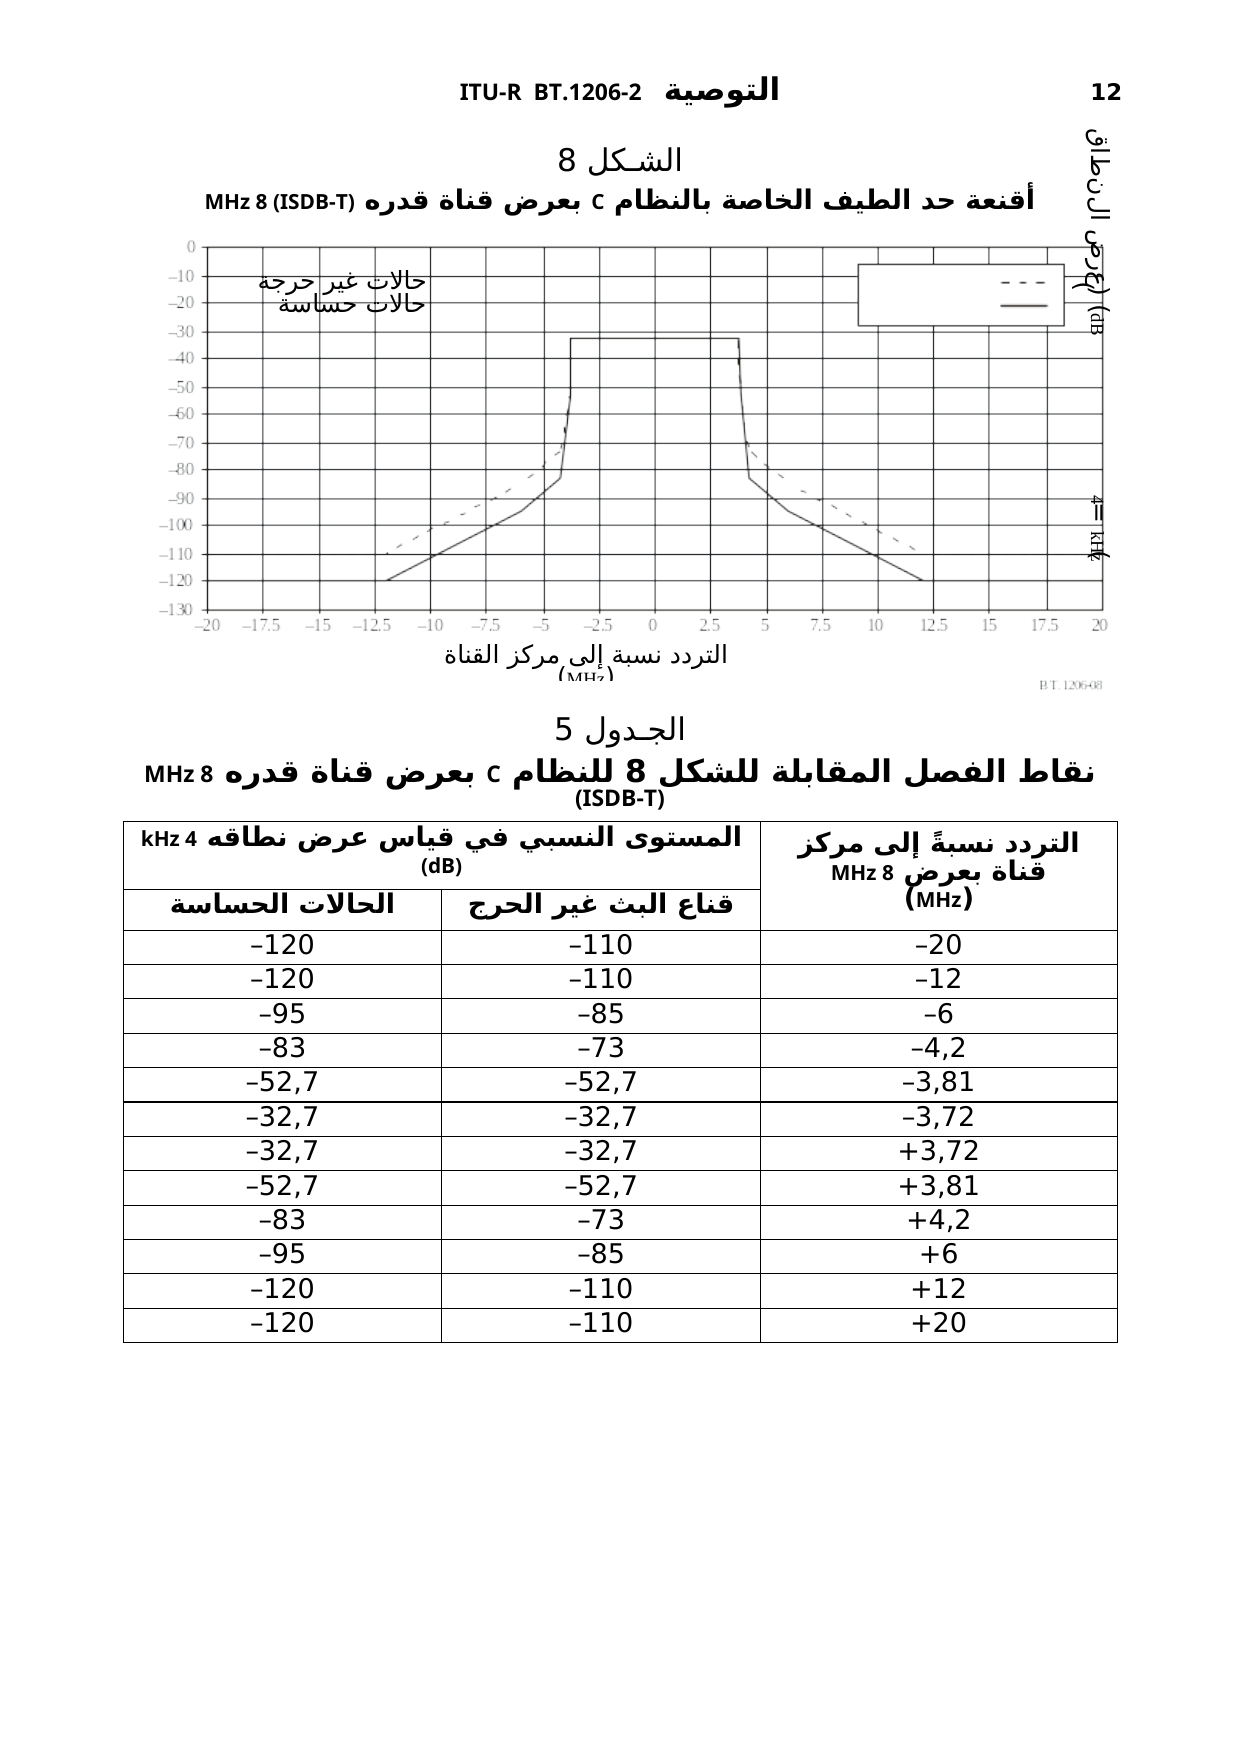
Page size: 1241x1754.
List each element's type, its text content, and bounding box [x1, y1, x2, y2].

table_cell 3,81– [761, 1068, 1117, 1101]
table_cell 95– [124, 999, 441, 1033]
table_cell 32,7– [124, 1137, 441, 1170]
table_cell 85– [442, 1240, 760, 1273]
table_cell 6+ [761, 1240, 1117, 1273]
table_cell 52,7– [442, 1068, 760, 1101]
table_cell 20– [761, 931, 1117, 964]
table_cell 3,81+ [761, 1171, 1117, 1204]
table_cell 120– [124, 965, 441, 998]
table_cell 52,7– [442, 1171, 760, 1204]
table_cell 95– [124, 1240, 441, 1273]
table_cell 120– [124, 931, 441, 964]
table_cell 32,7– [124, 1103, 441, 1136]
table_cell 110– [442, 1309, 760, 1342]
table_cell 3,72– [761, 1103, 1117, 1136]
table_cell 3,72+ [761, 1137, 1117, 1170]
text الشـكل 8 [118, 148, 1122, 177]
table_cell 12– [761, 965, 1117, 998]
table_cell الحالات الحساسة [124, 890, 441, 929]
table_cell 110– [442, 1274, 760, 1308]
table_header المستوى النسبي في قياس عرض نطاقه kHz 4 (dB) [124, 822, 760, 889]
title أقنعة حد الطيف الخاصة بالنظام C بعرض قناة قدره MHz 8 (ISDB-T) [118, 189, 1122, 214]
table_cell 73– [442, 1206, 760, 1239]
table_cell 73– [442, 1034, 760, 1067]
table_cell 83– [124, 1034, 441, 1067]
table_cell 110– [442, 931, 760, 964]
table_cell 120– [124, 1274, 441, 1308]
table_cell 110– [442, 965, 760, 998]
table_cell 85– [442, 999, 760, 1033]
table_cell قناع البث غير الحرج [442, 890, 760, 929]
title نقاط الفصل المقابلة للشكل 8 للنظام C بعرض قناة قدره MHz 8 (ISDB-T) [118, 759, 1122, 813]
table_cell 32,7– [442, 1137, 760, 1170]
table_cell 52,7– [124, 1068, 441, 1101]
table_header التردد نسبةً إلى مركز قناة بعرض MHz 8 (MHz) [761, 822, 1117, 929]
text الجـدول 5 [118, 717, 1122, 746]
table_cell 12+ [761, 1274, 1117, 1308]
table_cell 20+ [761, 1309, 1117, 1342]
table_cell 120– [124, 1309, 441, 1342]
table_cell 4,2– [761, 1034, 1117, 1067]
table_cell 83– [124, 1206, 441, 1239]
table_cell 6– [761, 999, 1117, 1033]
table_cell 52,7– [124, 1171, 441, 1204]
table_cell 32,7– [442, 1103, 760, 1136]
table_cell 4,2+ [761, 1206, 1117, 1239]
